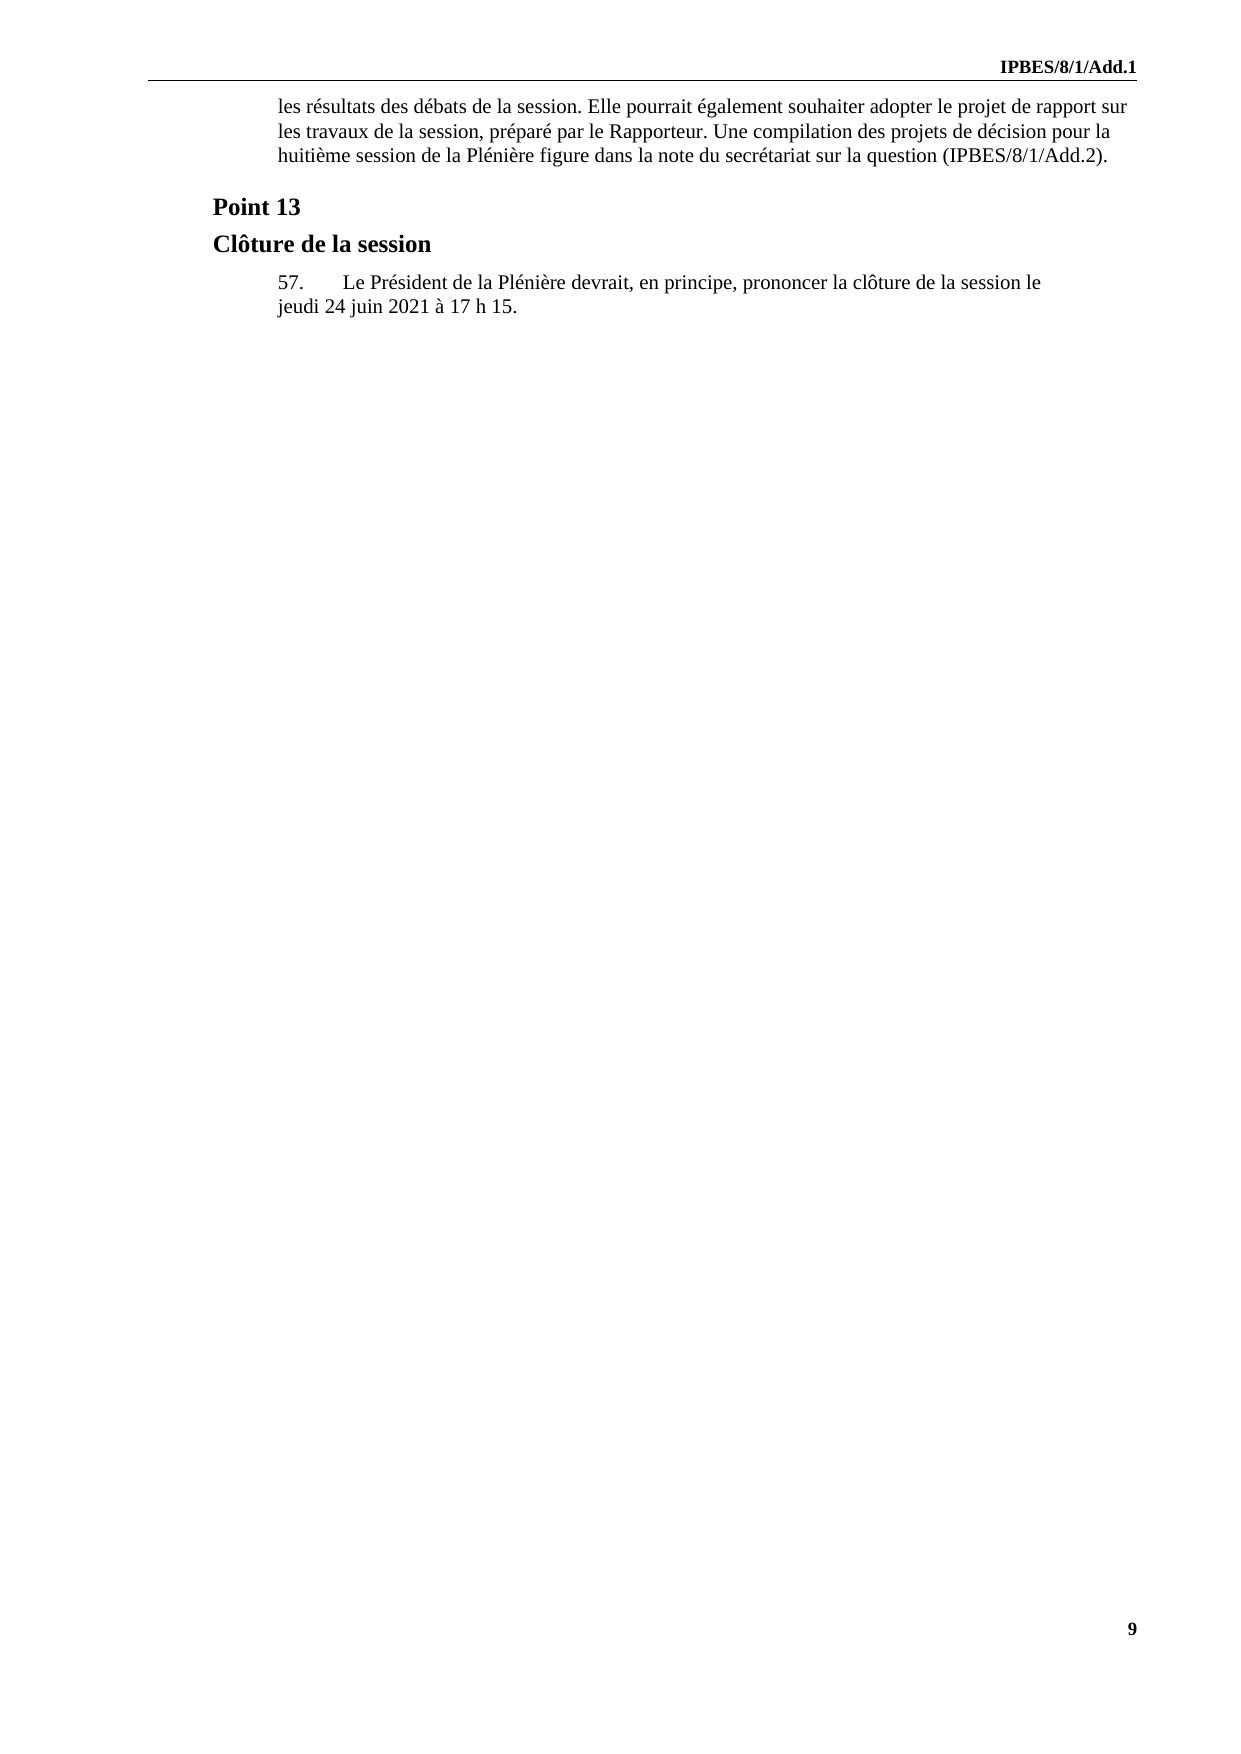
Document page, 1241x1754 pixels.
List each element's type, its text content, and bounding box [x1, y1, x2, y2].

text Clôture de la session [213, 229, 1107, 257]
text Le Président de la Plénière devrait, en principe, prononcer la clôture de la session le jeudi 24 juin 2021 à 17 h 15. [278, 270, 1137, 318]
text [278, 94, 1137, 167]
text Point 13 [213, 192, 1107, 220]
